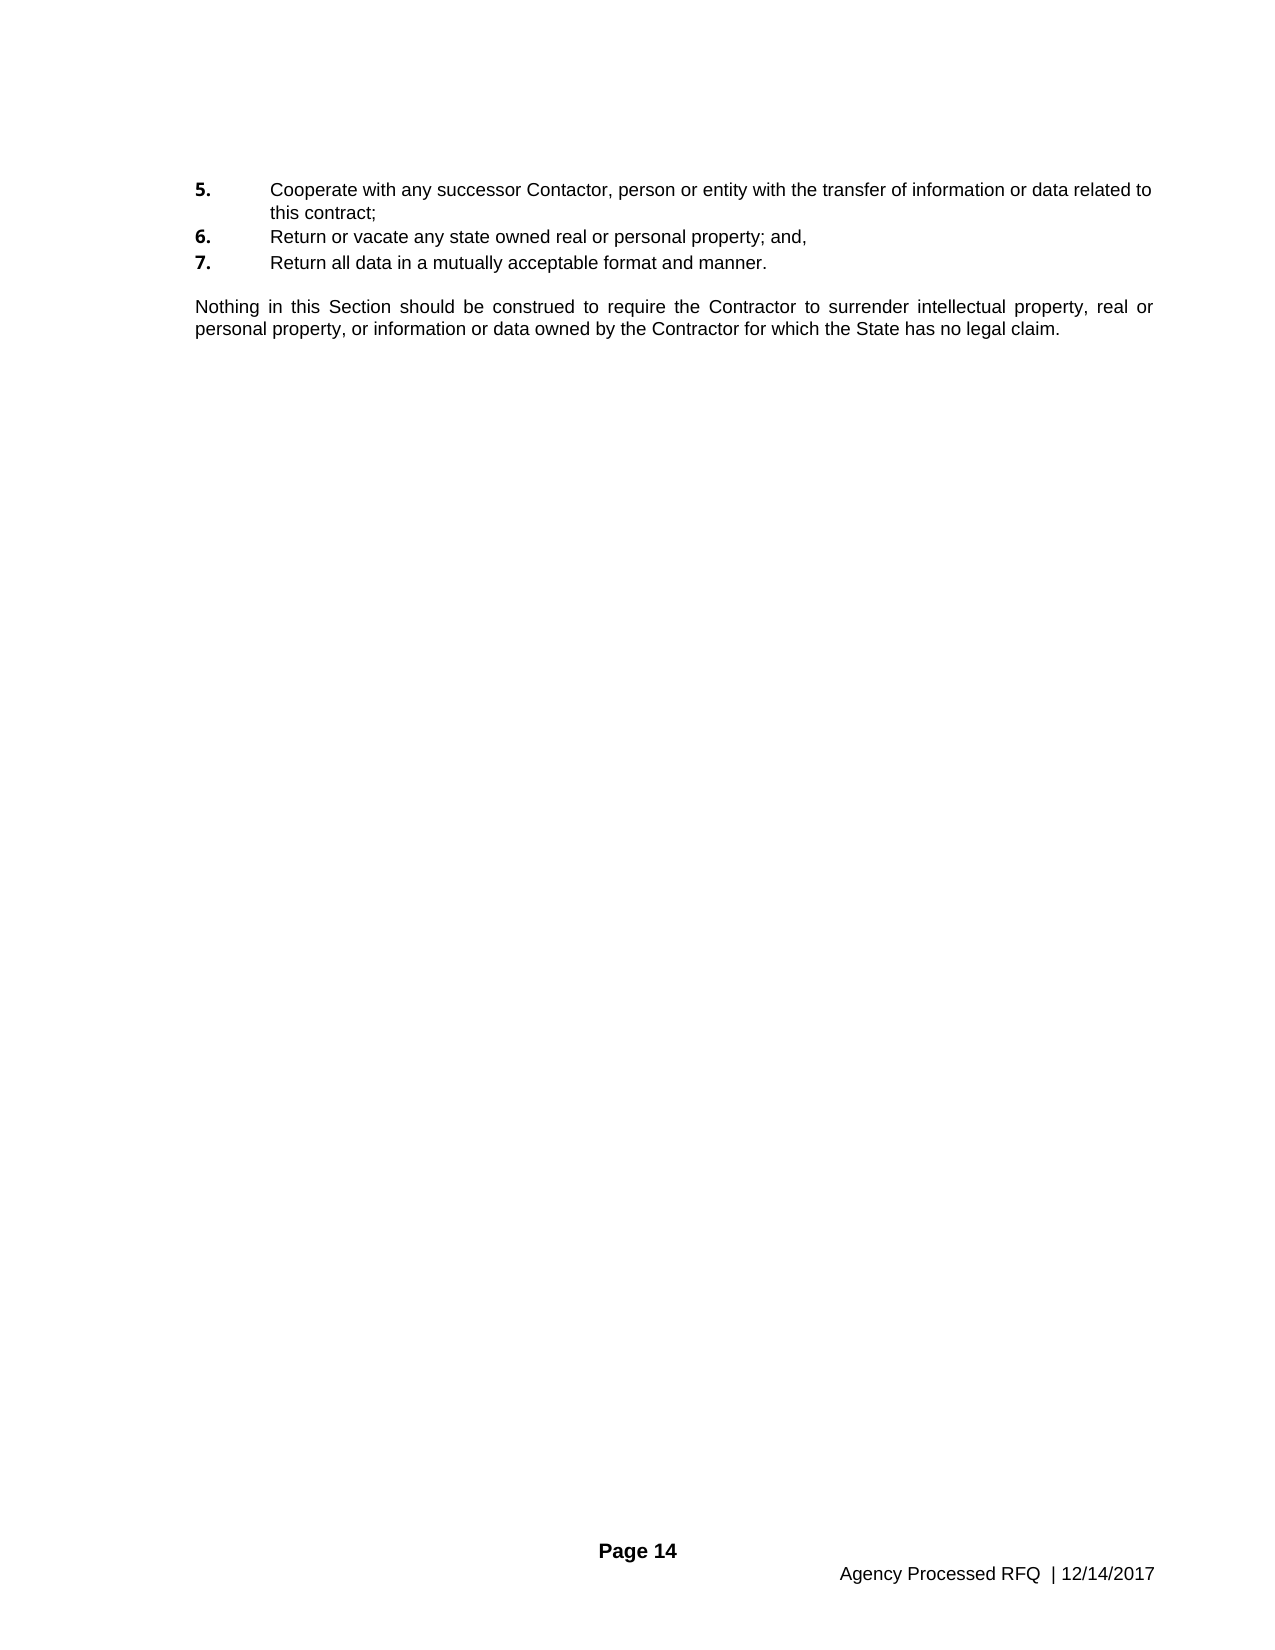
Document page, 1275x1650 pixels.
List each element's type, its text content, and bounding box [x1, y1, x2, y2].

list Return or vacate any state owned real or personal property; and, [195, 223, 1155, 249]
list Cooperate with any successor Contactor, person or entity with the transfer of information or data related to this contract; [195, 176, 1155, 223]
text Nothing in this Section should be construed to require the Contractor to surrender intellectual property, real or personal property, or information or data owned by the Contractor for which the State has no legal claim. [195, 296, 1155, 339]
list Return all data in a mutually acceptable format and manner. [195, 249, 1155, 274]
